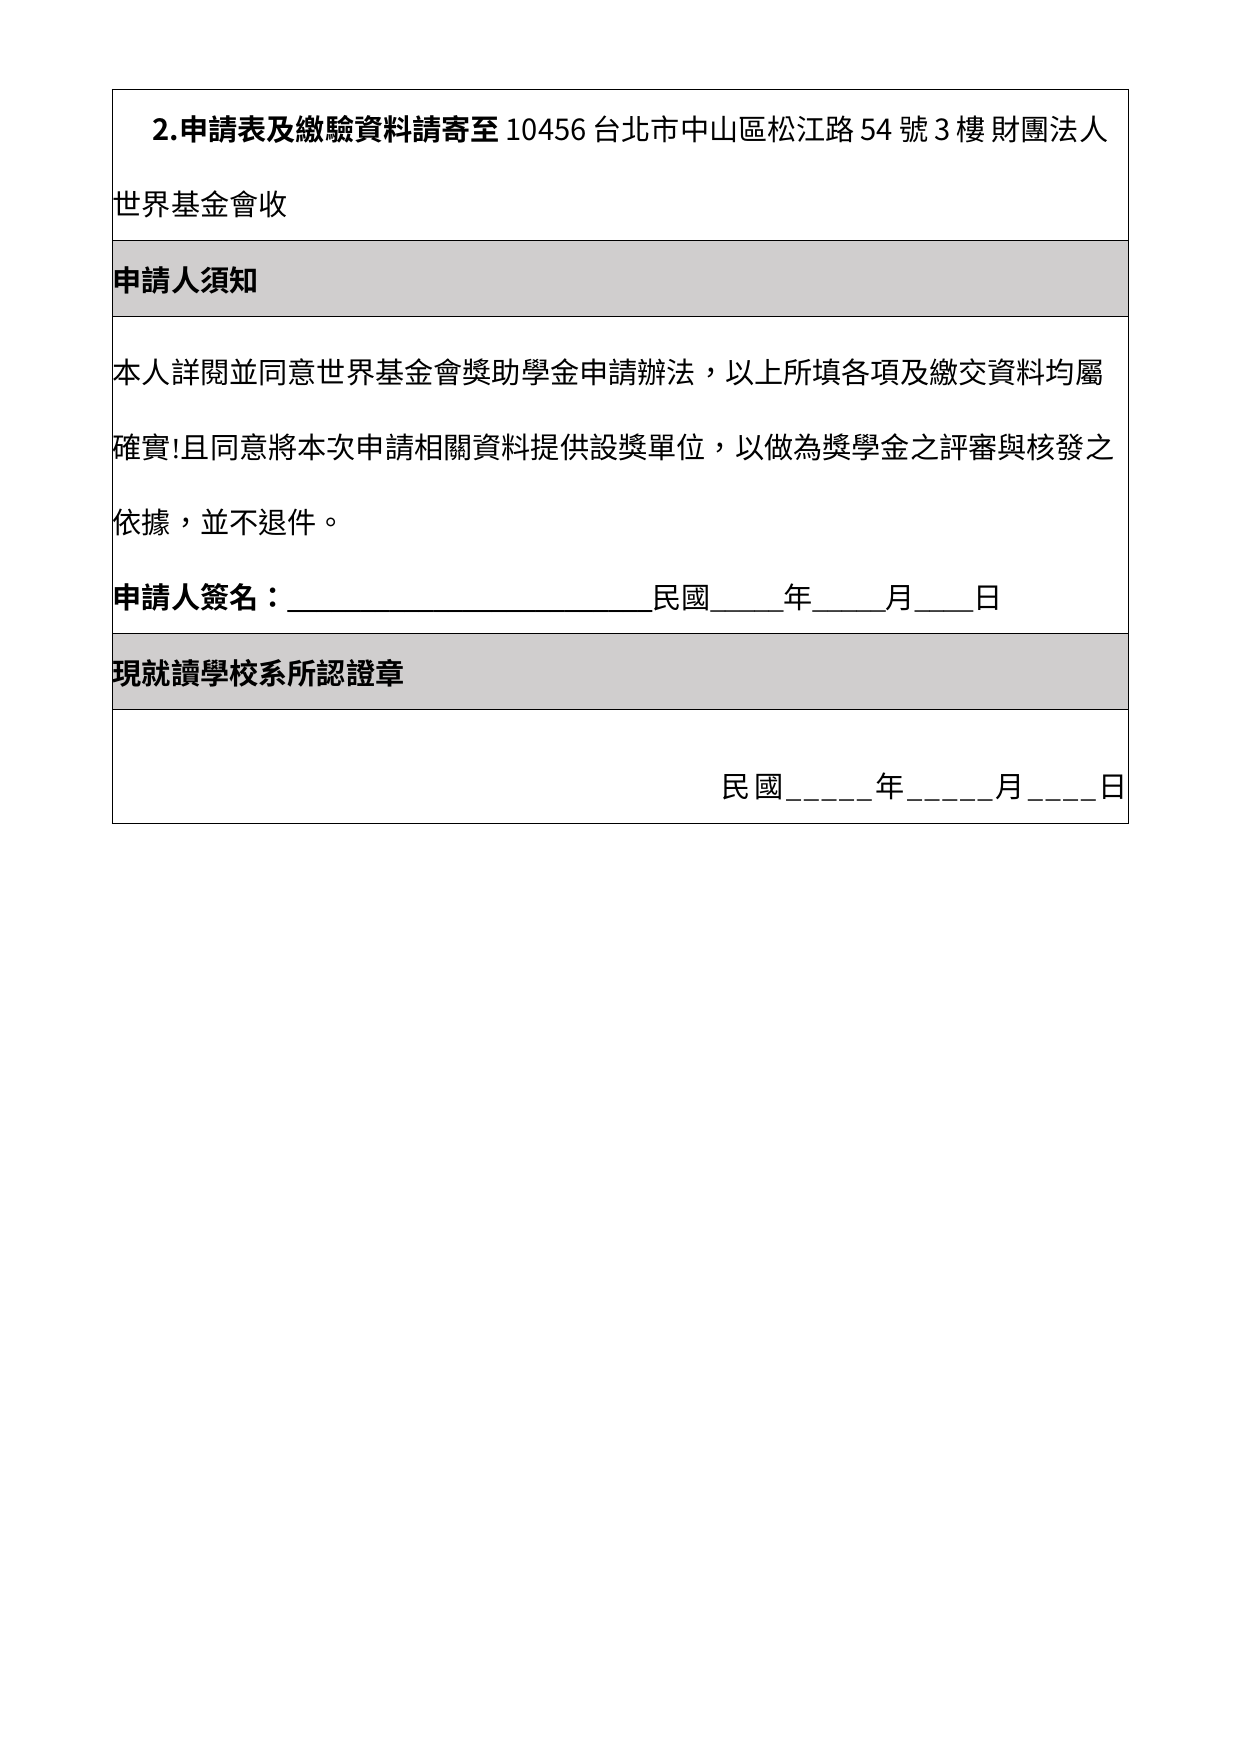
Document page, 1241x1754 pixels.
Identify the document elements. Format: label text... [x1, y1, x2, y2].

table_cell 本人詳閱並同意世界基金會獎助學金申請辦法，以上所填各項及繳交資料均屬確實!且同意將本次申請相關資料提供設獎單位，以做為獎學金之評審與核發之依據，並不退件。 申請人簽名：_________________________民國_____年_____月____日 [113, 317, 1128, 633]
table_cell 民國_____年_____月____日 [113, 710, 1128, 822]
table_cell 現就讀學校系所認證章 [113, 634, 1128, 709]
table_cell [113, 90, 1128, 240]
table_cell 申請人須知 [113, 241, 1128, 316]
